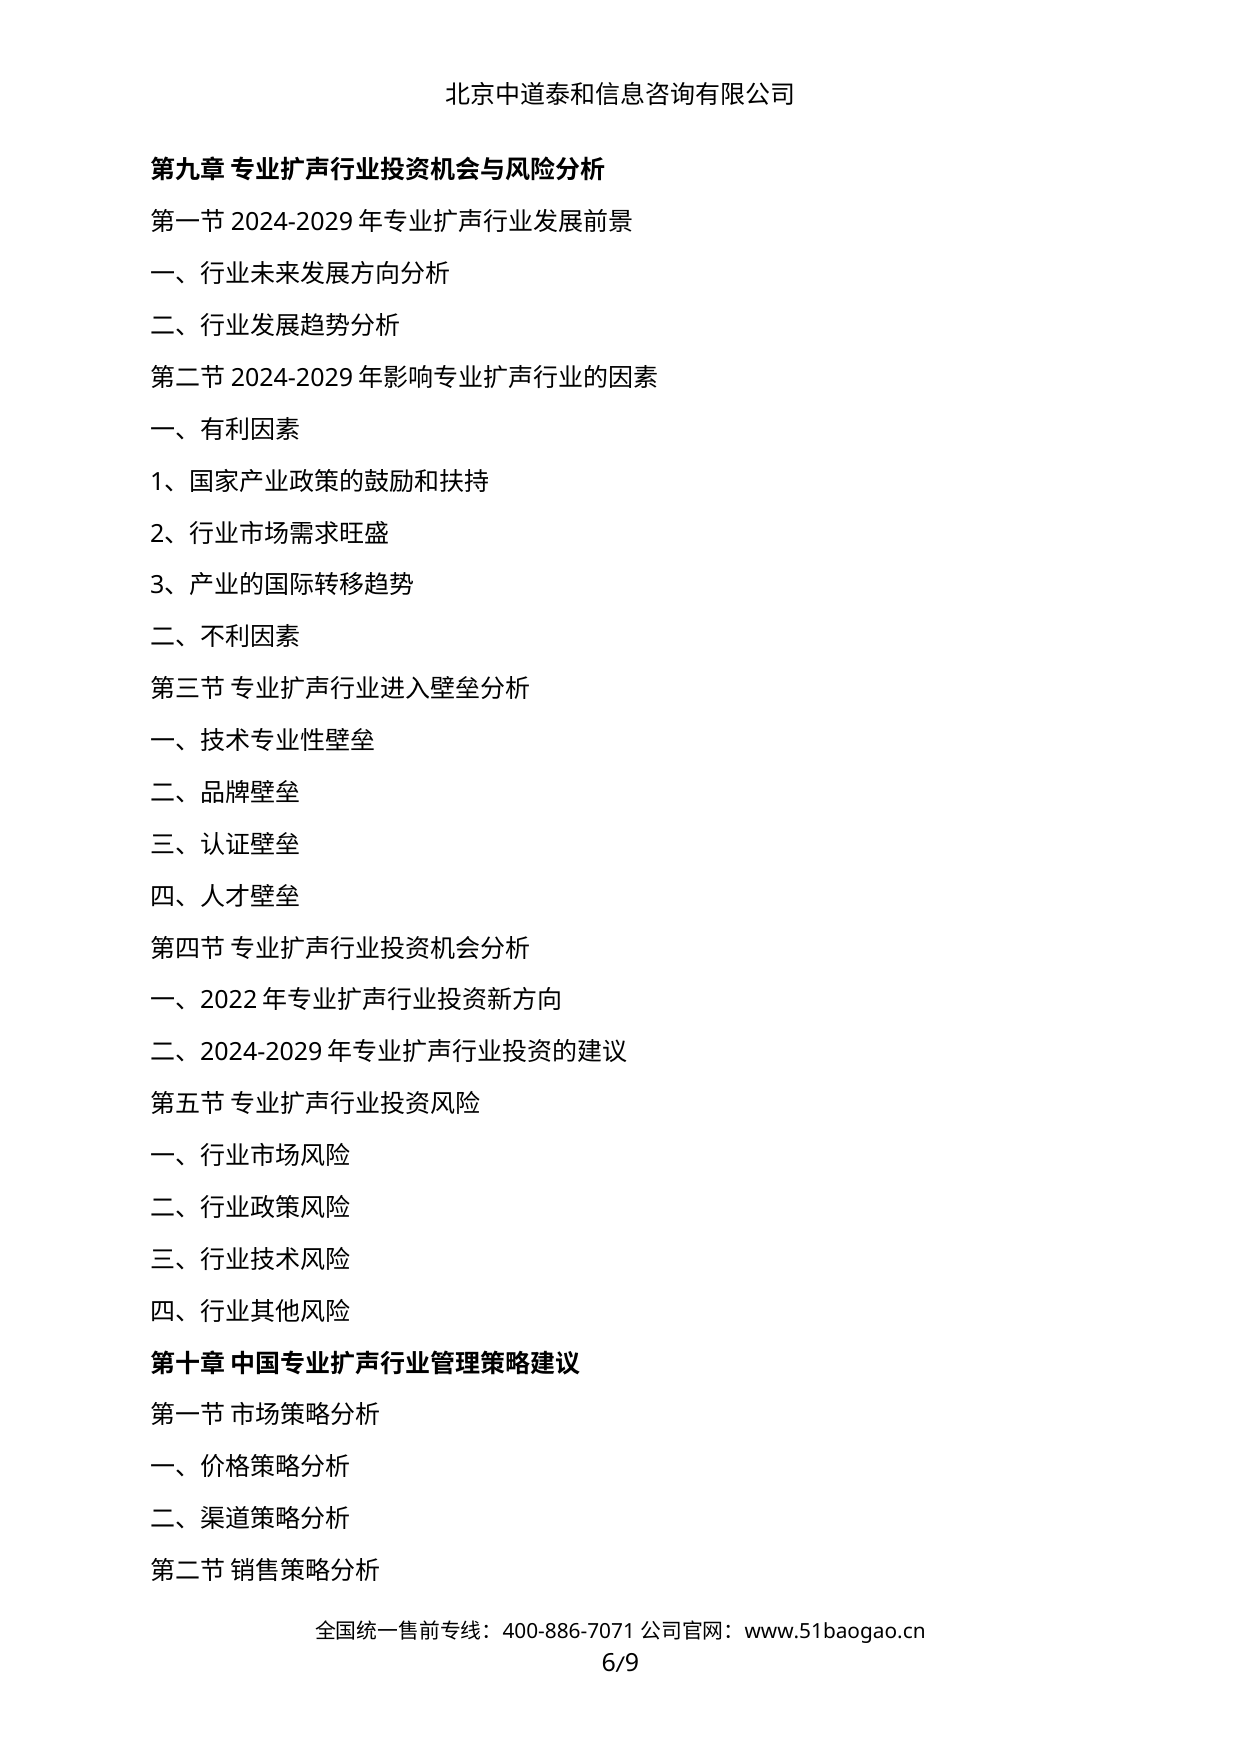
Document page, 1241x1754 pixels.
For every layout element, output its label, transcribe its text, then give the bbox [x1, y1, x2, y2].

text 2、行业市场需求旺盛 [150, 513, 1090, 549]
text 一、价格策略分析 [150, 1447, 1090, 1483]
text 第九章 专业扩声行业投资机会与风险分析 [150, 150, 1090, 186]
text 一、行业未来发展方向分析 [150, 254, 1090, 290]
text 三、行业技术风险 [150, 1239, 1090, 1276]
text 1、国家产业政策的鼓励和扶持 [150, 461, 1090, 497]
text 第二节 销售策略分析 [150, 1551, 1090, 1587]
text 一、2022年专业扩声行业投资新方向 [150, 980, 1090, 1016]
text 二、行业发展趋势分析 [150, 306, 1090, 342]
text 一、有利因素 [150, 409, 1090, 446]
text 第四节 专业扩声行业投资机会分析 [150, 928, 1090, 964]
text 四、人才壁垒 [150, 876, 1090, 912]
text 四、行业其他风险 [150, 1291, 1090, 1327]
text 第三节 专业扩声行业进入壁垒分析 [150, 669, 1090, 705]
text 3、产业的国际转移趋势 [150, 565, 1090, 601]
text 第二节 2024-2029年影响专业扩声行业的因素 [150, 357, 1090, 394]
text 一、行业市场风险 [150, 1136, 1090, 1172]
text 二、渠道策略分析 [150, 1499, 1090, 1535]
text 三、认证壁垒 [150, 824, 1090, 861]
text 第五节 专业扩声行业投资风险 [150, 1084, 1090, 1120]
text 第十章 中国专业扩声行业管理策略建议 [150, 1343, 1090, 1379]
text 二、品牌壁垒 [150, 772, 1090, 809]
text 二、行业政策风险 [150, 1187, 1090, 1224]
text 二、2024-2029年专业扩声行业投资的建议 [150, 1032, 1090, 1068]
text 一、技术专业性壁垒 [150, 721, 1090, 757]
text 第一节 2024-2029年专业扩声行业发展前景 [150, 202, 1090, 238]
text 第一节 市场策略分析 [150, 1395, 1090, 1431]
text 二、不利因素 [150, 617, 1090, 653]
